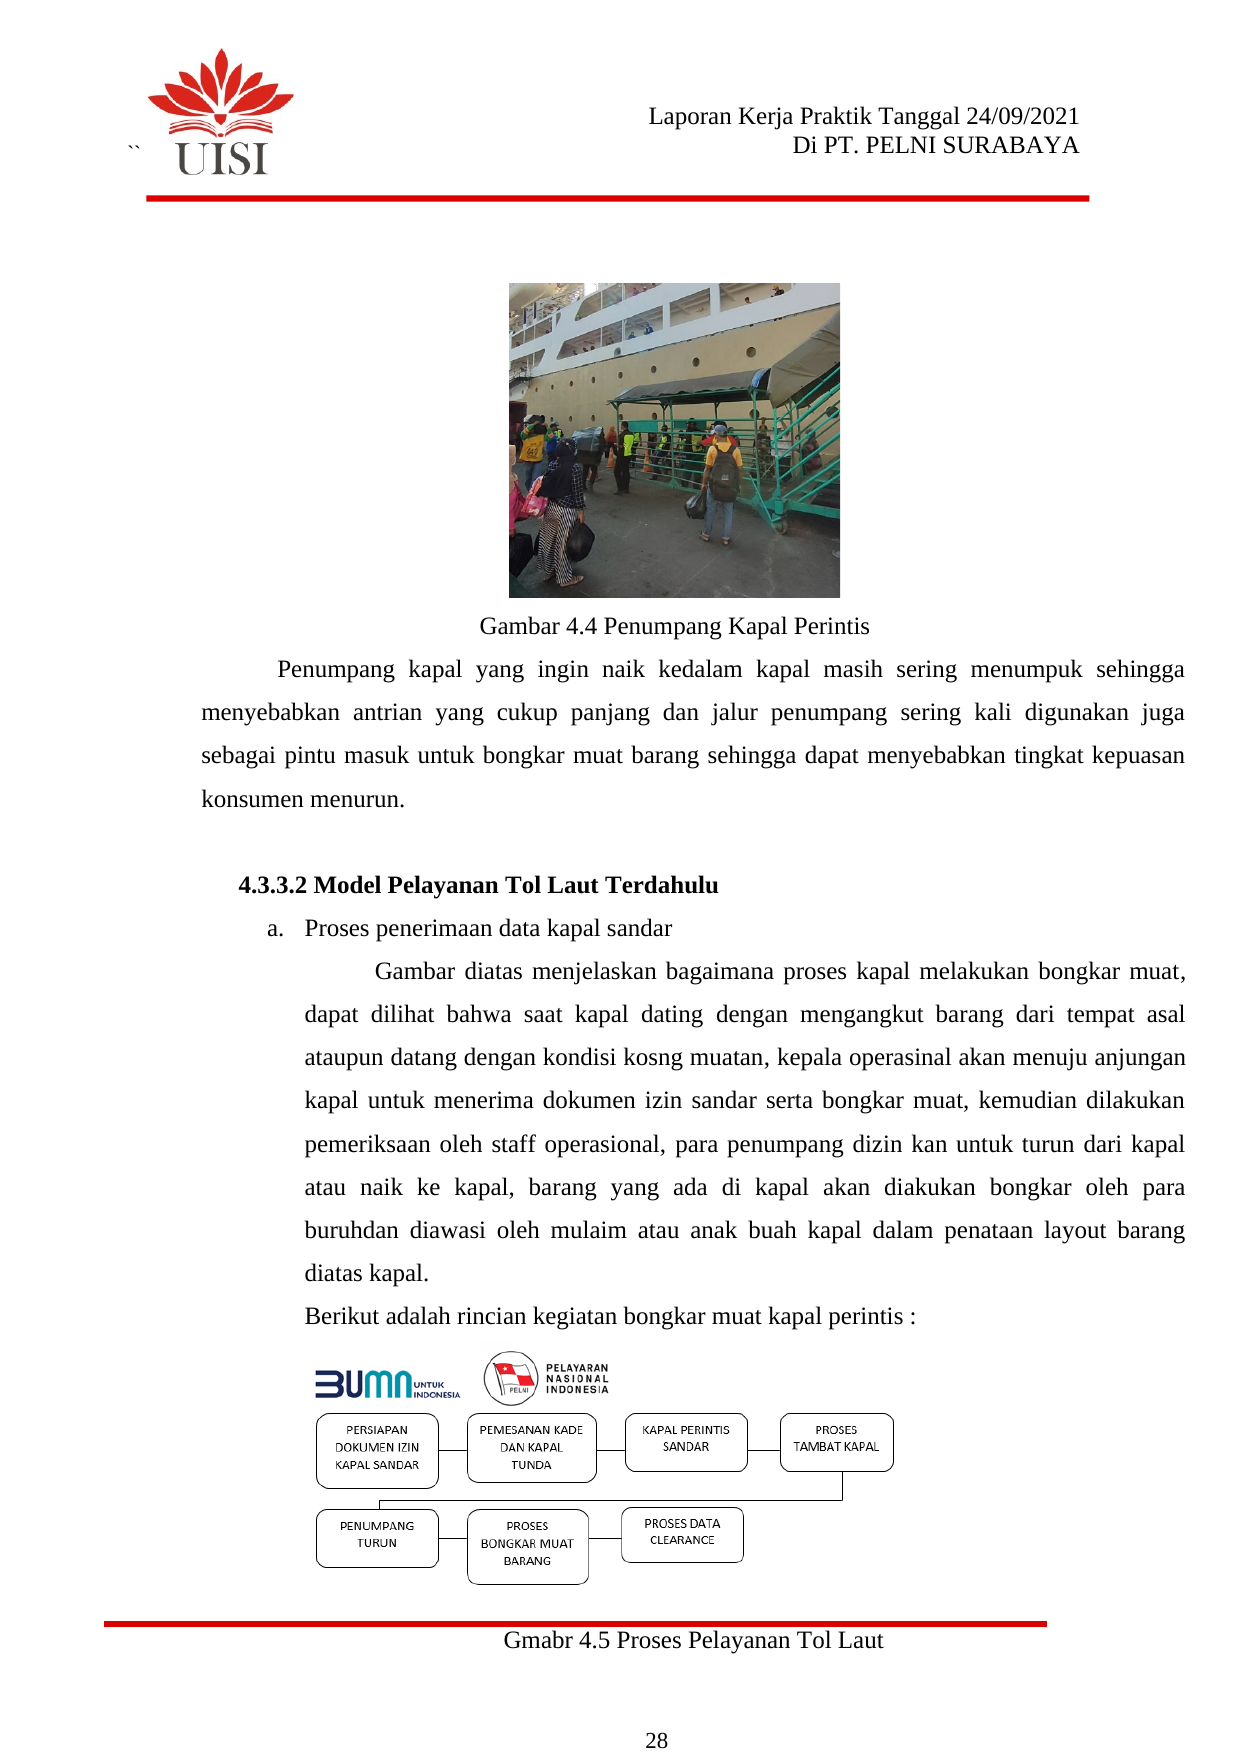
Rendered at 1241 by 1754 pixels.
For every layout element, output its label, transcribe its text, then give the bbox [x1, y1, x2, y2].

picture [509, 283, 841, 598]
list Berikut adalah rincian kegiatan bongkar muat kapal perintis : [266, 1301, 1186, 1330]
picture [147, 48, 294, 175]
list Proses penerimaan data kapal sandar [267, 913, 1186, 942]
list Gambar 4.4 Penumpang Kapal Perintis [163, 611, 1186, 640]
picture [300, 1342, 910, 1597]
list Penumpang kapal yang ingin naik kedalam kapal masih sering menumpuk sehingga menyebabkan antrian yang cukup panjang dan jalur penumpang sering kali digunakan juga sebagai pintu masuk untuk bongkar muat barang sehingga dapat menyebabkan tingkat kepuasan konsumen menurun. [163, 654, 1186, 812]
list Model Pelayanan Tol Laut Terdahulu [238, 870, 1186, 899]
list Gambar diatas menjelaskan bagaimana proses kapal melakukan bongkar muat, dapat dilihat bahwa saat kapal dating dengan mengangkut barang dari tempat asal ataupun datang dengan kondisi kosng muatan, kepala operasinal akan menuju anjungan kapal untuk menerima dokumen izin sandar serta bongkar muat, kemudian dilakukan pemeriksaan oleh staff operasional, para penumpang dizin kan untuk turun dari kapal atau naik ke kapal, barang yang ada di kapal akan diakukan bongkar oleh para buruhdan diawasi oleh mulaim atau anak buah kapal dalam penataan layout barang diatas kapal. [304, 956, 1186, 1287]
